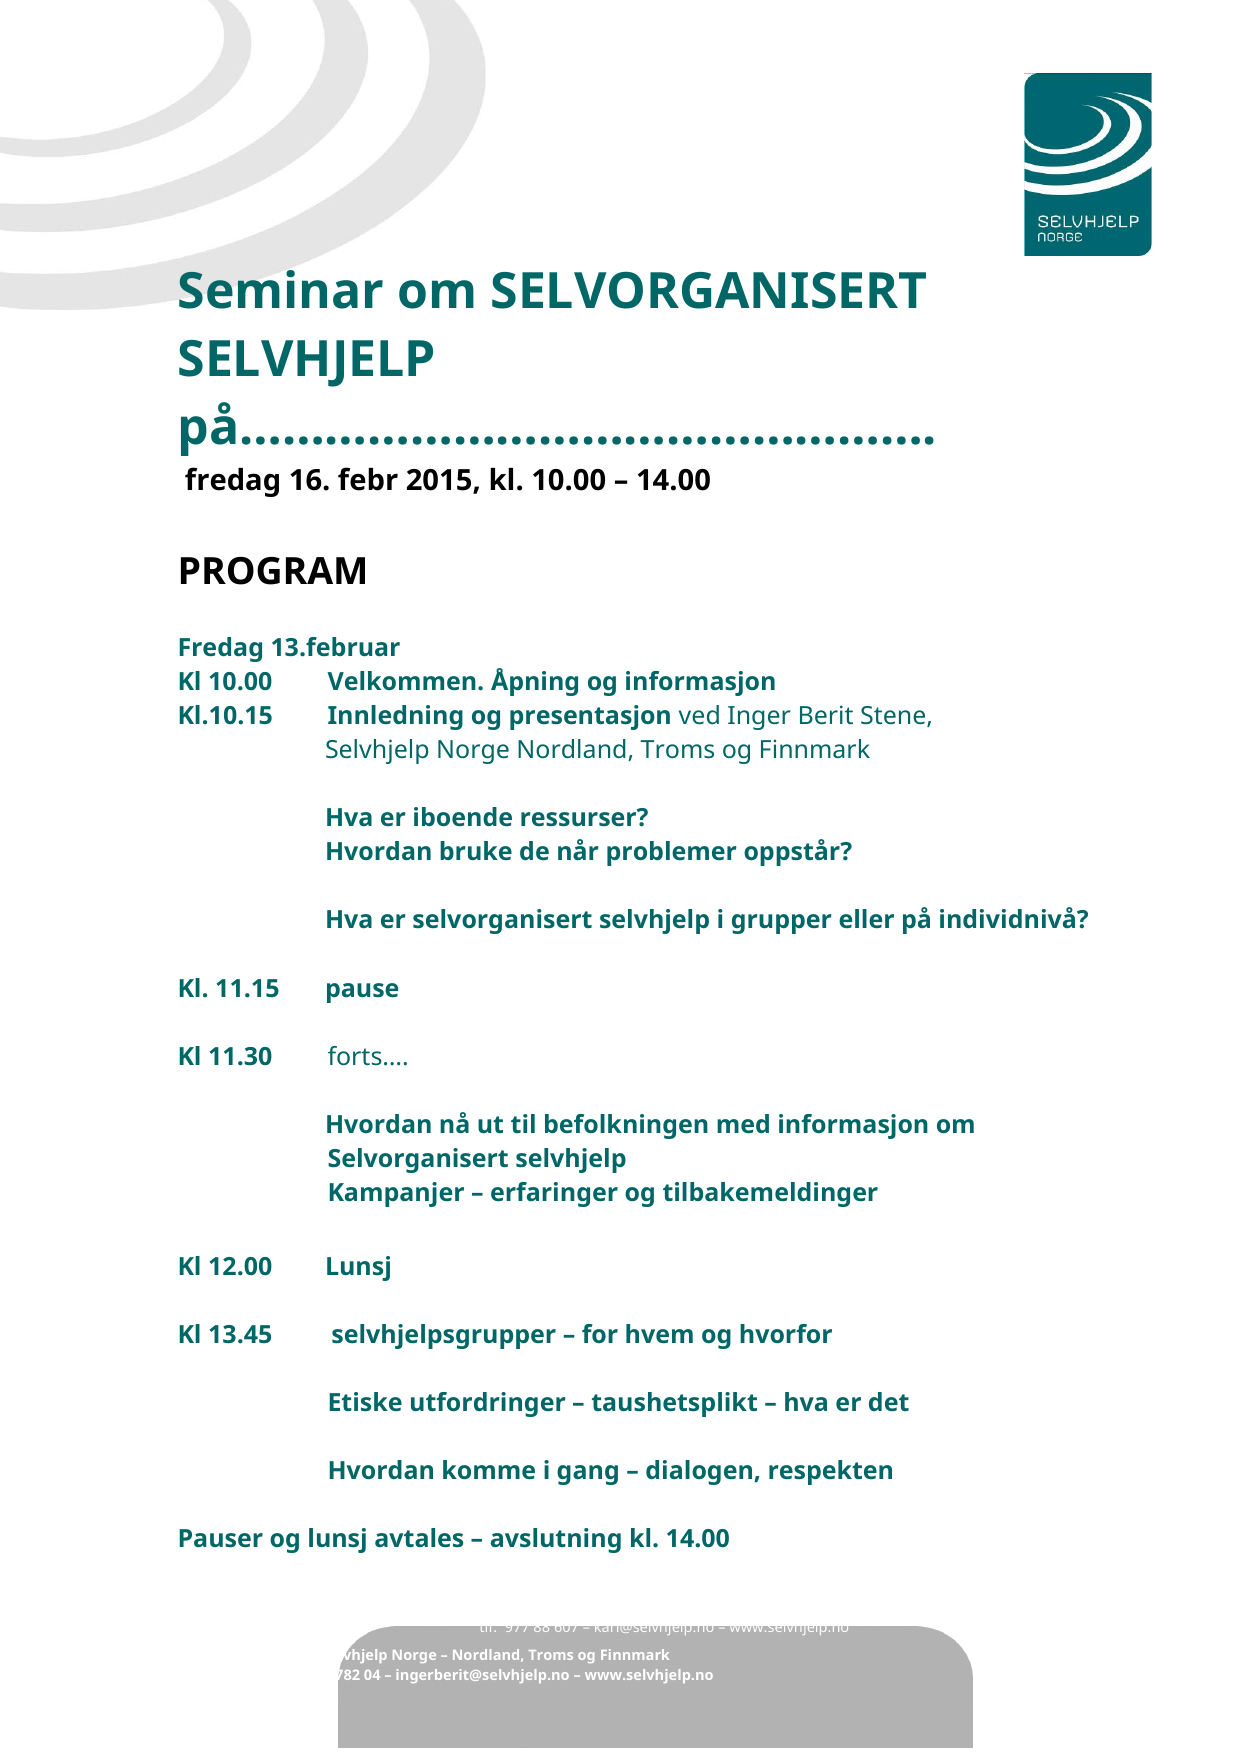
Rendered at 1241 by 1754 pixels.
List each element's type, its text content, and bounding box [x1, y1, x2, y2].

subtitle Kl. 11.15 pause [177, 970, 1152, 1004]
subtitle Seminar om SELVORGANISERT SELVHJELP [177, 255, 1152, 391]
subtitle Hva er selvorganisert selvhjelp i grupper eller på individnivå? [177, 902, 1152, 936]
picture [1024, 73, 1152, 256]
subtitle Selvhjelp Norge Nordland, Troms og Finnmark [325, 732, 1152, 766]
subtitle Fredag 13.februar [177, 630, 1152, 664]
subtitle fredag 16. febr 2015, kl. 10.00 – 14.00 [177, 459, 1152, 499]
subtitle Hvordan komme i gang – dialogen, respekten [177, 1453, 1152, 1487]
subtitle Hvordan nå ut til befolkningen med informasjon om Selvorganisert selvhjelp [325, 1107, 1152, 1175]
subtitle Etiske utfordringer – taushetsplikt – hva er det [177, 1385, 1152, 1419]
subtitle Kl 11.30 forts…. [177, 1038, 1152, 1072]
picture [0, 0, 486, 310]
subtitle Kl 13.45 selvhjelpsgrupper – for hvem og hvorfor [177, 1317, 1152, 1351]
subtitle Kl 10.00 Velkommen. Åpning og informasjon [177, 664, 1152, 698]
subtitle Pauser og lunsj avtales – avslutning kl. 14.00 [177, 1521, 1152, 1555]
subtitle på…………………………………………. [177, 391, 1152, 459]
subtitle Kl.10.15 Innledning og presentasjon ved Inger Berit Stene, [177, 698, 1152, 732]
subtitle Hva er iboende ressurser? [177, 800, 1152, 834]
subtitle Kl 12.00 Lunsj [177, 1248, 1152, 1282]
subtitle Kampanjer – erfaringer og tilbakemeldinger [177, 1175, 1152, 1209]
subtitle PROGRAM [177, 544, 1152, 596]
subtitle Hvordan bruke de når problemer oppstår? [177, 834, 1152, 868]
picture [338, 1626, 973, 1748]
